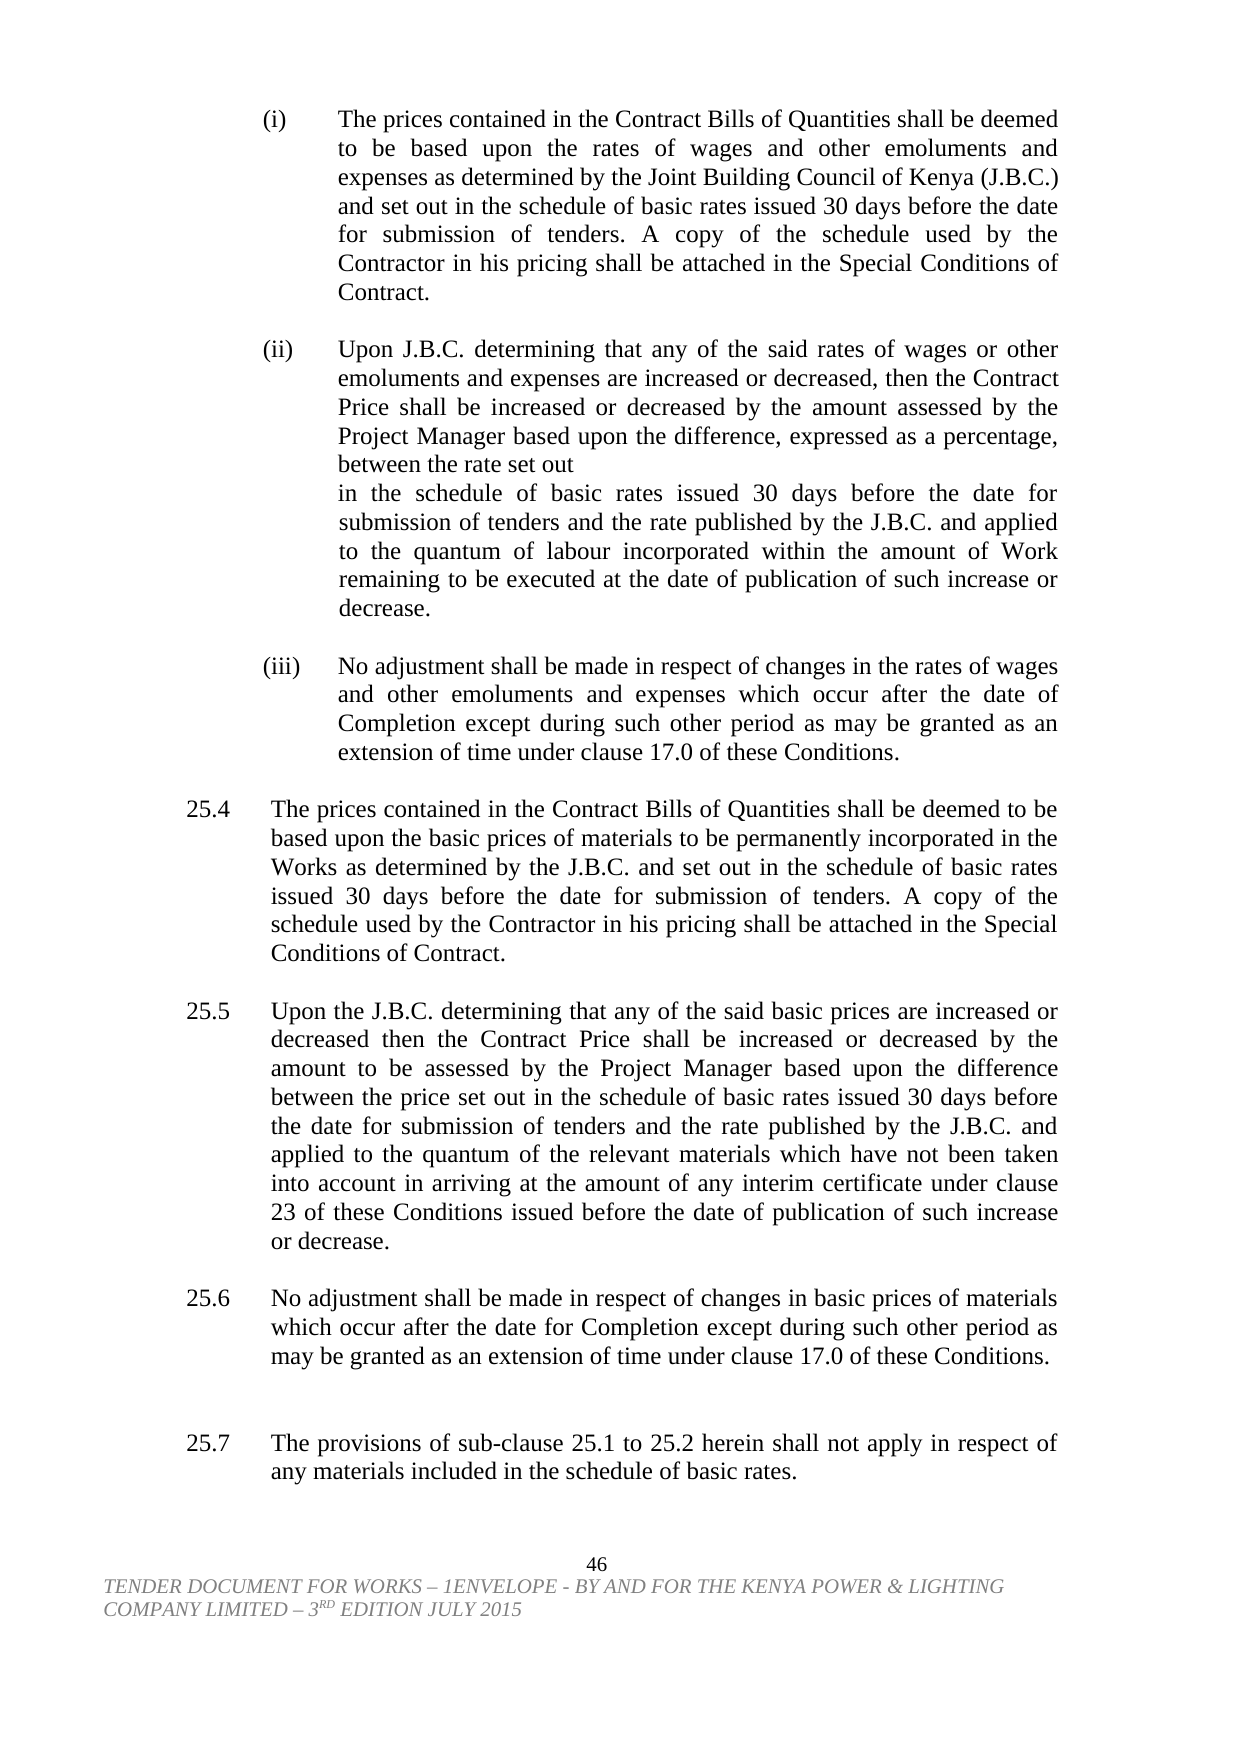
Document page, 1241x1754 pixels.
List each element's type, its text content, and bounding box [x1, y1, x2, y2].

list Upon the J.B.C. determining that any of the said basic prices are increased or decreased then the Contract Price shall be increased or decreased by the amount to be assessed by the Project Manager based upon the difference between the price set out in the schedule of basic rates issued 30 days before the date for submission of tenders and the rate published by the J.B.C. and applied to the quantum of the relevant materials which have not been taken into account in arriving at the amount of any interim certificate under clause 23 of these Conditions issued before the date of publication of such increase or decrease. [186, 996, 1059, 1254]
list The prices contained in the Contract Bills of Quantities shall be deemed to be based upon the rates of wages and other emoluments and expenses as determined by the Joint Building Council of Kenya (J.B.C.) and set out in the schedule of basic rates issued 30 days before the date for submission of tenders. A copy of the schedule used by the Contractor in his pricing shall be attached in the Special Conditions of Contract. [263, 104, 1059, 306]
list The provisions of sub-clause 25.1 to 25.2 herein shall not apply in respect of any materials included in the schedule of basic rates. [186, 1428, 1059, 1485]
list The prices contained in the Contract Bills of Quantities shall be deemed to be based upon the basic prices of materials to be permanently incorporated in the Works as determined by the J.B.C. and set out in the schedule of basic rates issued 30 days before the date for submission of tenders. A copy of the schedule used by the Contractor in his pricing shall be attached in the Special Conditions of Contract. [186, 794, 1059, 967]
list Upon J.B.C. determining that any of the said rates of wages or other emoluments and expenses are increased or decreased, then the Contract Price shall be increased or decreased by the amount assessed by the Project Manager based upon the difference, expressed as a percentage, between the rate set out [263, 334, 1059, 478]
list No adjustment shall be made in respect of changes in basic prices of materials which occur after the date for Completion except during such other period as may be granted as an extension of time under clause 17.0 of these Conditions. [186, 1283, 1059, 1369]
list No adjustment shall be made in respect of changes in the rates of wages and other emoluments and expenses which occur after the date of Completion except during such other period as may be granted as an extension of time under clause 17.0 of these Conditions. [263, 651, 1059, 766]
text in the schedule of basic rates issued 30 days before the date for submission of tenders and the rate published by the J.B.C. and applied to the quantum of labour incorporated within the amount of Work remaining to be executed at the date of publication of such increase or decrease. [338, 478, 1058, 622]
